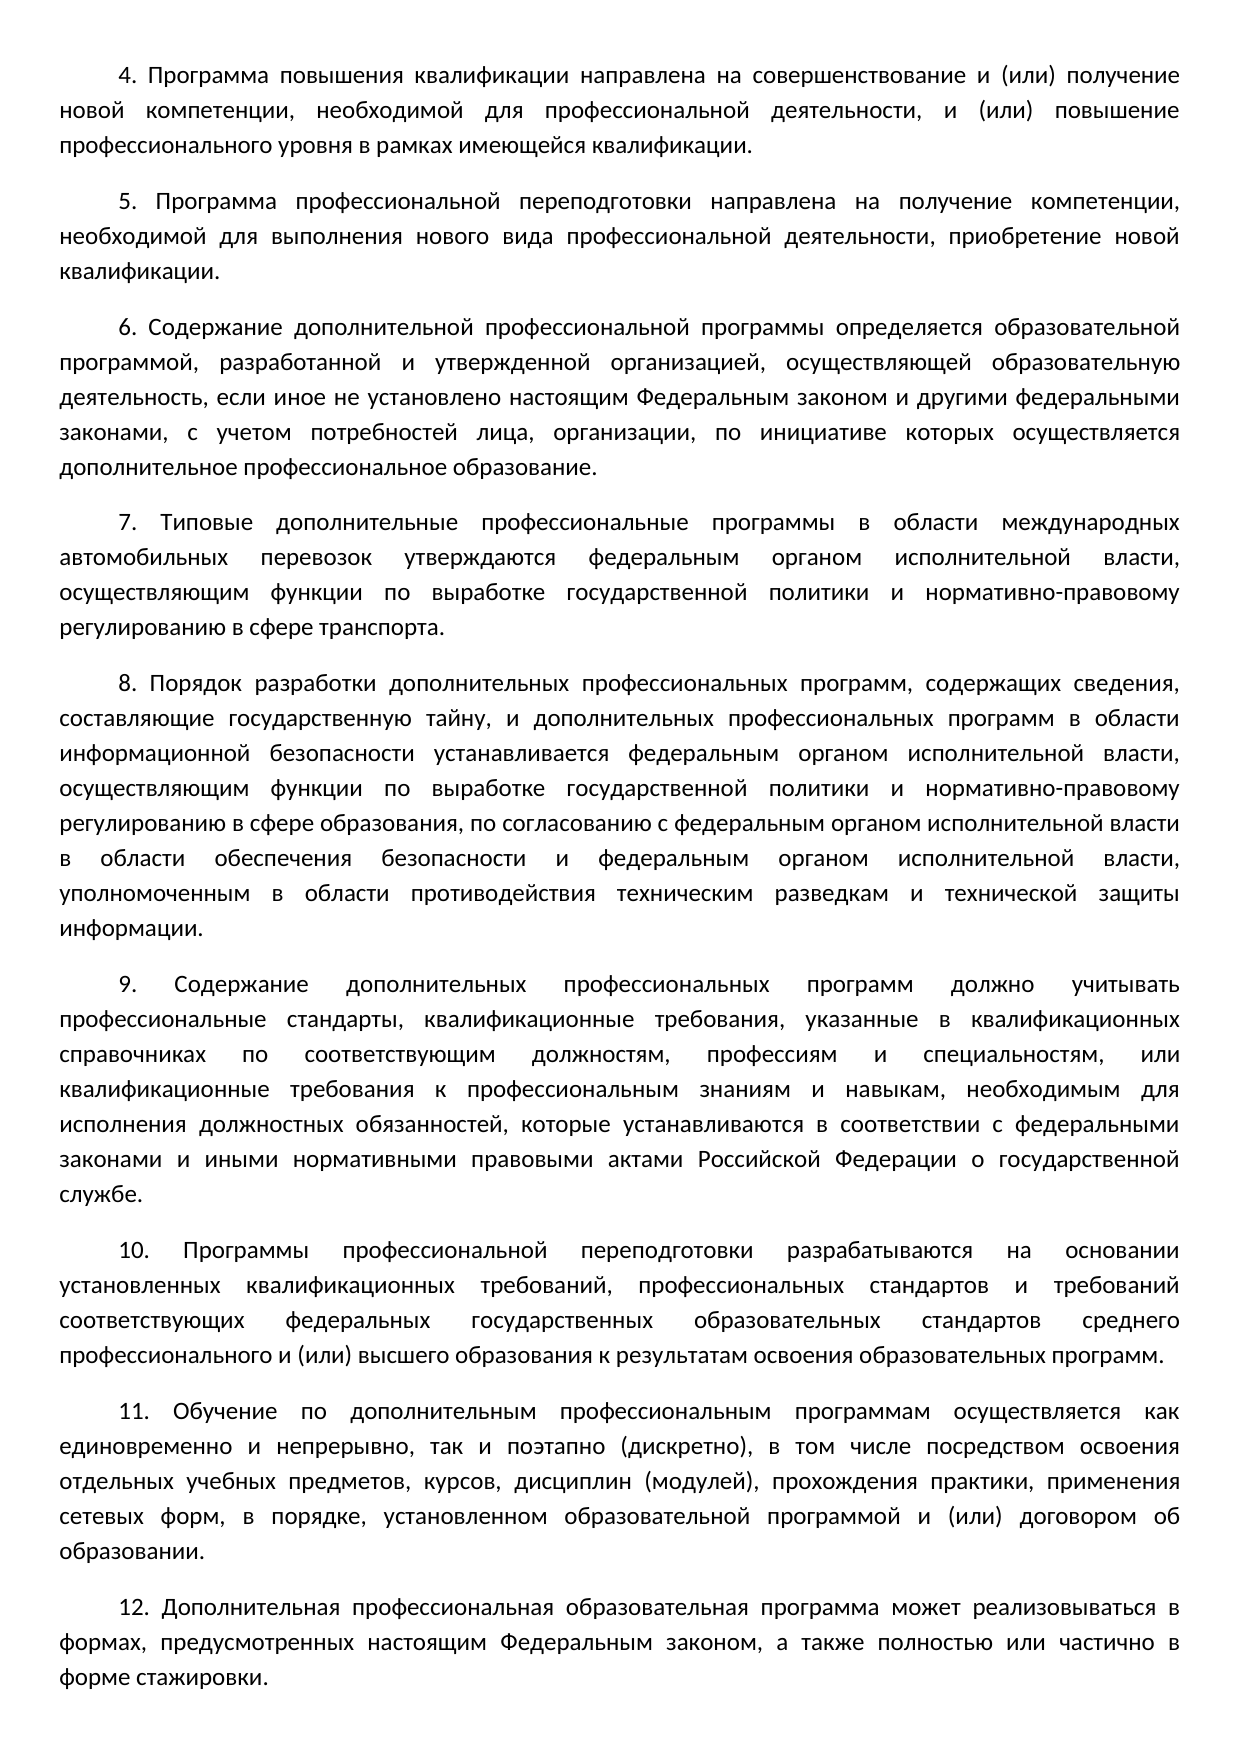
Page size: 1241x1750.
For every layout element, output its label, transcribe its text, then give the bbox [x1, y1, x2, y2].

text 5. Программа профессиональной переподготовки направлена на получение компетенции, необходимой для выполнения нового вида профессиональной деятельности, приобретение новой квалификации. [59, 185, 1181, 285]
text 6. Содержание дополнительной профессиональной программы определяется образовательной программой, разработанной и утвержденной организацией, осуществляющей образовательную деятельность, если иное не установлено настоящим Федеральным законом и другими федеральными законами, с учетом потребностей лица, организации, по инициативе которых осуществляется дополнительное профессиональное образование. [59, 311, 1181, 481]
text 7. Типовые дополнительные профессиональные программы в области международных автомобильных перевозок утверждаются федеральным органом исполнительной власти, осуществляющим функции по выработке государственной политики и нормативно-правовому регулированию в сфере транспорта. [59, 507, 1181, 642]
text 9. Содержание дополнительных профессиональных программ должно учитывать профессиональные стандарты, квалификационные требования, указанные в квалификационных справочниках по соответствующим должностям, профессиям и специальностям, или квалификационные требования к профессиональным знаниям и навыкам, необходимым для исполнения должностных обязанностей, которые устанавливаются в соответствии с федеральными законами и иными нормативными правовыми актами Российской Федерации о государственной службе. [59, 968, 1181, 1209]
text 11. Обучение по дополнительным профессиональным программам осуществляется как единовременно и непрерывно, так и поэтапно (дискретно), в том числе посредством освоения отдельных учебных предметов, курсов, дисциплин (модулей), прохождения практики, применения сетевых форм, в порядке, установленном образовательной программой и (или) договором об образовании. [59, 1395, 1181, 1565]
text 12. Дополнительная профессиональная образовательная программа может реализовываться в формах, предусмотренных настоящим Федеральным законом, а также полностью или частично в форме стажировки. [59, 1591, 1181, 1691]
text 8. Порядок разработки дополнительных профессиональных программ, содержащих сведения, составляющие государственную тайну, и дополнительных профессиональных программ в области информационной безопасности устанавливается федеральным органом исполнительной власти, осуществляющим функции по выработке государственной политики и нормативно-правовому регулированию в сфере образования, по согласованию с федеральным органом исполнительной власти в области обеспечения безопасности и федеральным органом исполнительной власти, уполномоченным в области противодействия техническим разведкам и технической защиты информации. [59, 667, 1181, 943]
text 4. Программа повышения квалификации направлена на совершенствование и (или) получение новой компетенции, необходимой для профессиональной деятельности, и (или) повышение профессионального уровня в рамках имеющейся квалификации. [59, 59, 1181, 159]
text 10. Программы профессиональной переподготовки разрабатываются на основании установленных квалификационных требований, профессиональных стандартов и требований соответствующих федеральных государственных образовательных стандартов среднего профессионального и (или) высшего образования к результатам освоения образовательных программ. [59, 1234, 1181, 1369]
